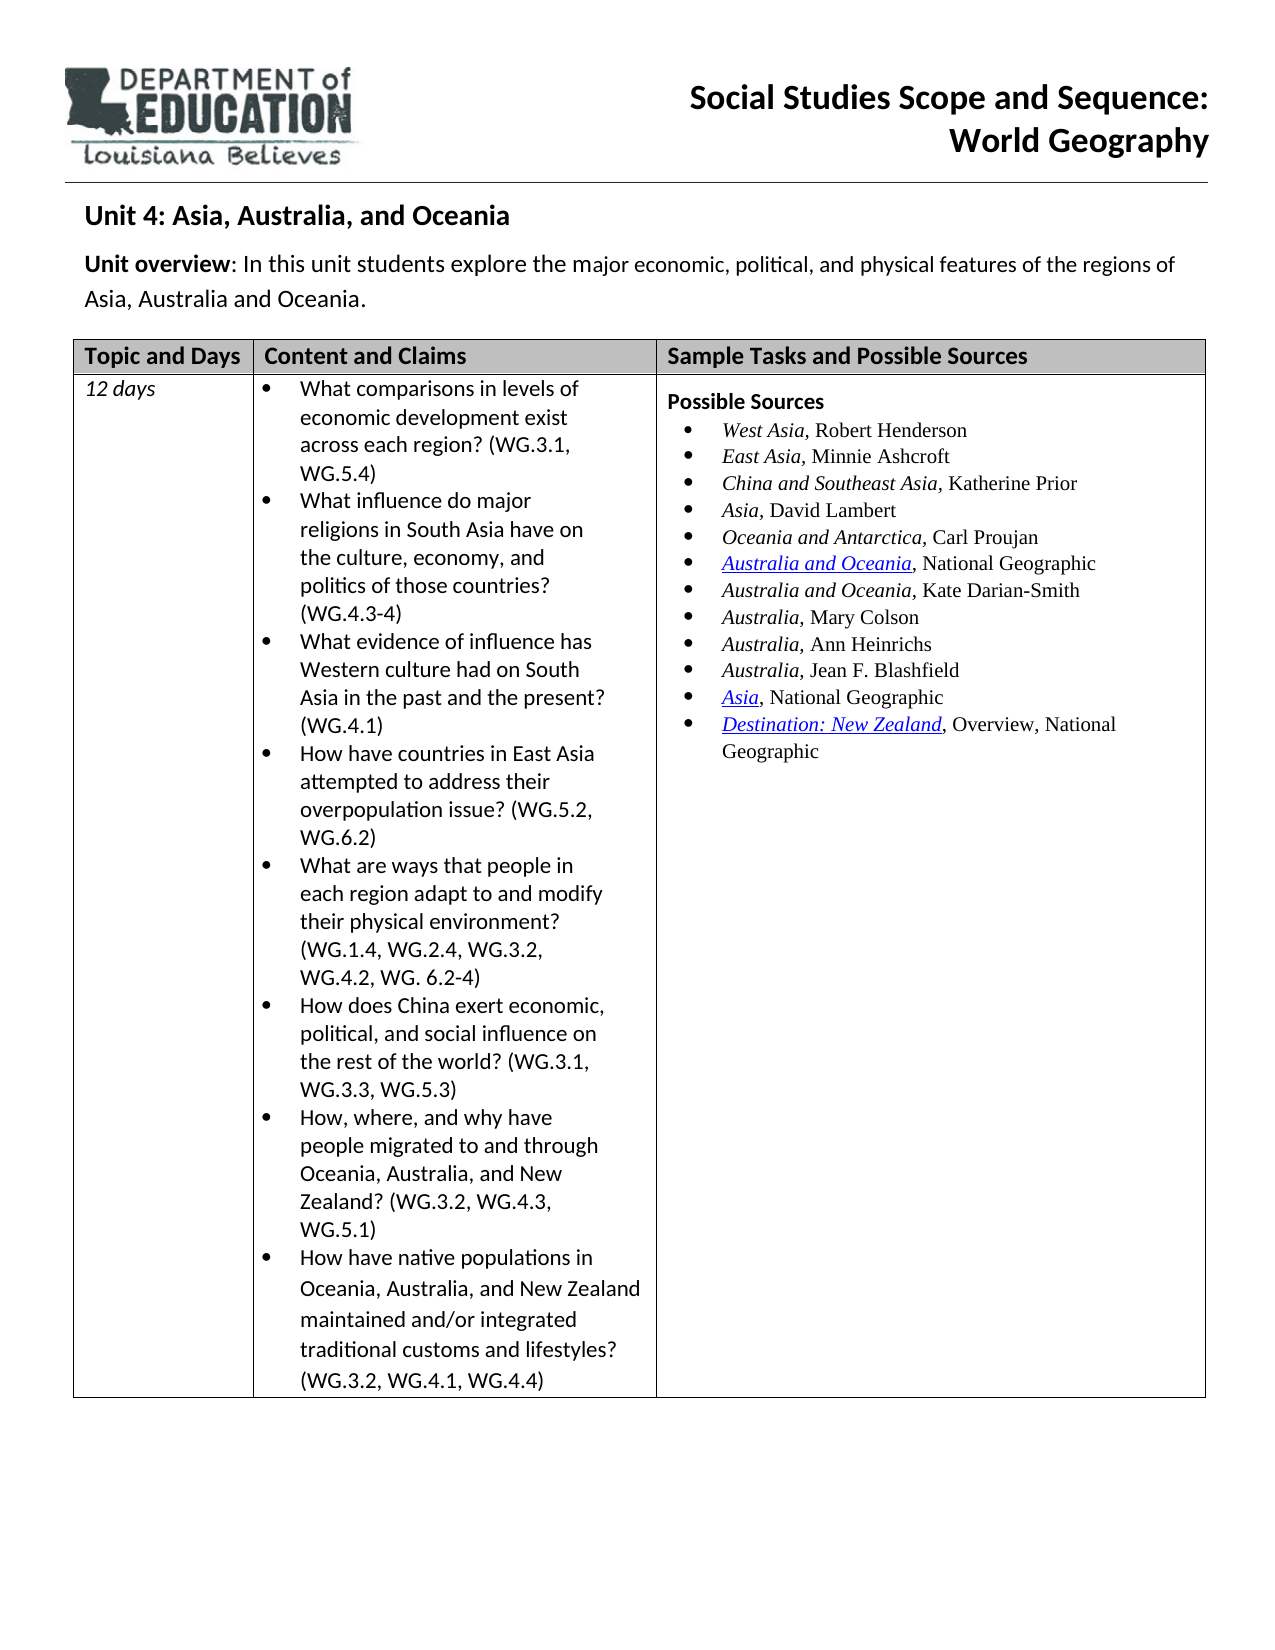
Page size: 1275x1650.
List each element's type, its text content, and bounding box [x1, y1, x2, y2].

text Unit overview: In this unit students explore the major economic, political, and physical features of the regions of Asia, Australia and Oceania. [84, 248, 1207, 314]
picture [65, 67, 1208, 183]
table_header Content and Claims [254, 340, 656, 373]
table_cell Possible Sources West Asia, Robert Henderson East Asia, Minnie Ashcroft China and Southeast Asia, Katherine Prior Asia, David Lambert Oceania and Antarctica, Carl Proujan Australia and Oceania, National Geographic Australia and Oceania, Kate Darian-Smith Australia, Mary Colson Australia, Ann Heinrichs Australia, Jean F. Blashfield Asia, National Geographic Destination: New Zealand, Overview, National Geographic [657, 375, 1205, 1397]
table_header Topic and Days [74, 340, 253, 373]
text Unit 4: Asia, Australia, and Oceania [84, 197, 1209, 232]
table_cell What comparisons in levels of economic development exist across each region? (WG.3.1, WG.5.4) What influence do major religions in South Asia have on the culture, economy, and politics of those countries? (WG.4.3-4) What evidence of influence has Western culture had on South Asia in the past and the present? (WG.4.1) How have countries in East Asia attempted to address their overpopulation issue? (WG.5.2, WG.6.2) What are ways that people in each region adapt to and modify their physical environment? (WG.1.4, WG.2.4, WG.3.2, WG.4.2, WG. 6.2-4) How does China exert economic, political, and social influence on the rest of the world? (WG.3.1, WG.3.3, WG.5.3) How, where, and why have people migrated to and through Oceania, Australia, and New Zealand? (WG.3.2, WG.4.3, WG.5.1) How have native populations in Oceania, Australia, and New Zealand maintained and/or integrated traditional customs and lifestyles? (WG.3.2, WG.4.1, WG.4.4) [254, 375, 656, 1397]
table_cell 12 days [74, 375, 253, 1397]
table_header Sample Tasks and Possible Sources [657, 340, 1205, 373]
